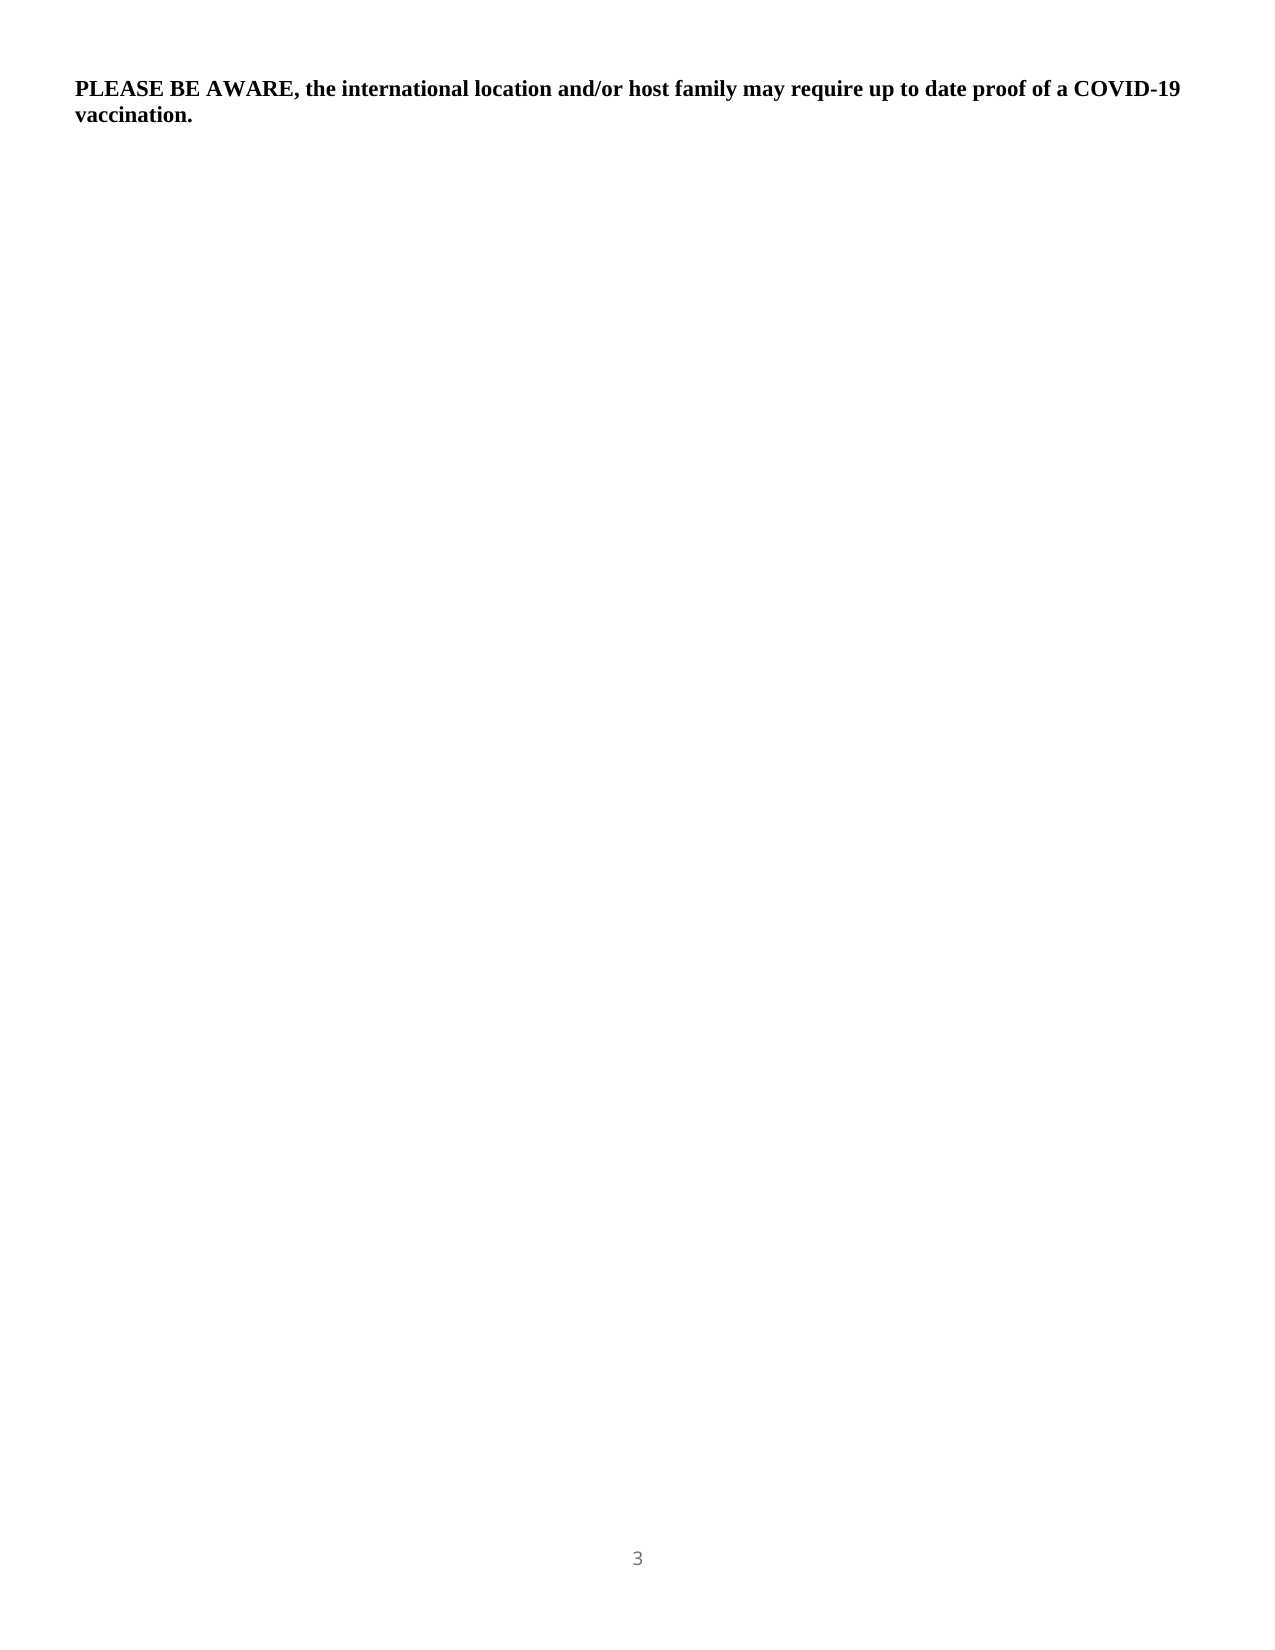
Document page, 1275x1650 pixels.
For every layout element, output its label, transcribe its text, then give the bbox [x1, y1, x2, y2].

text PLEASE BE AWARE, the international location and/or host family may require up to date proof of a COVID-19 vaccination. [75, 75, 1200, 128]
